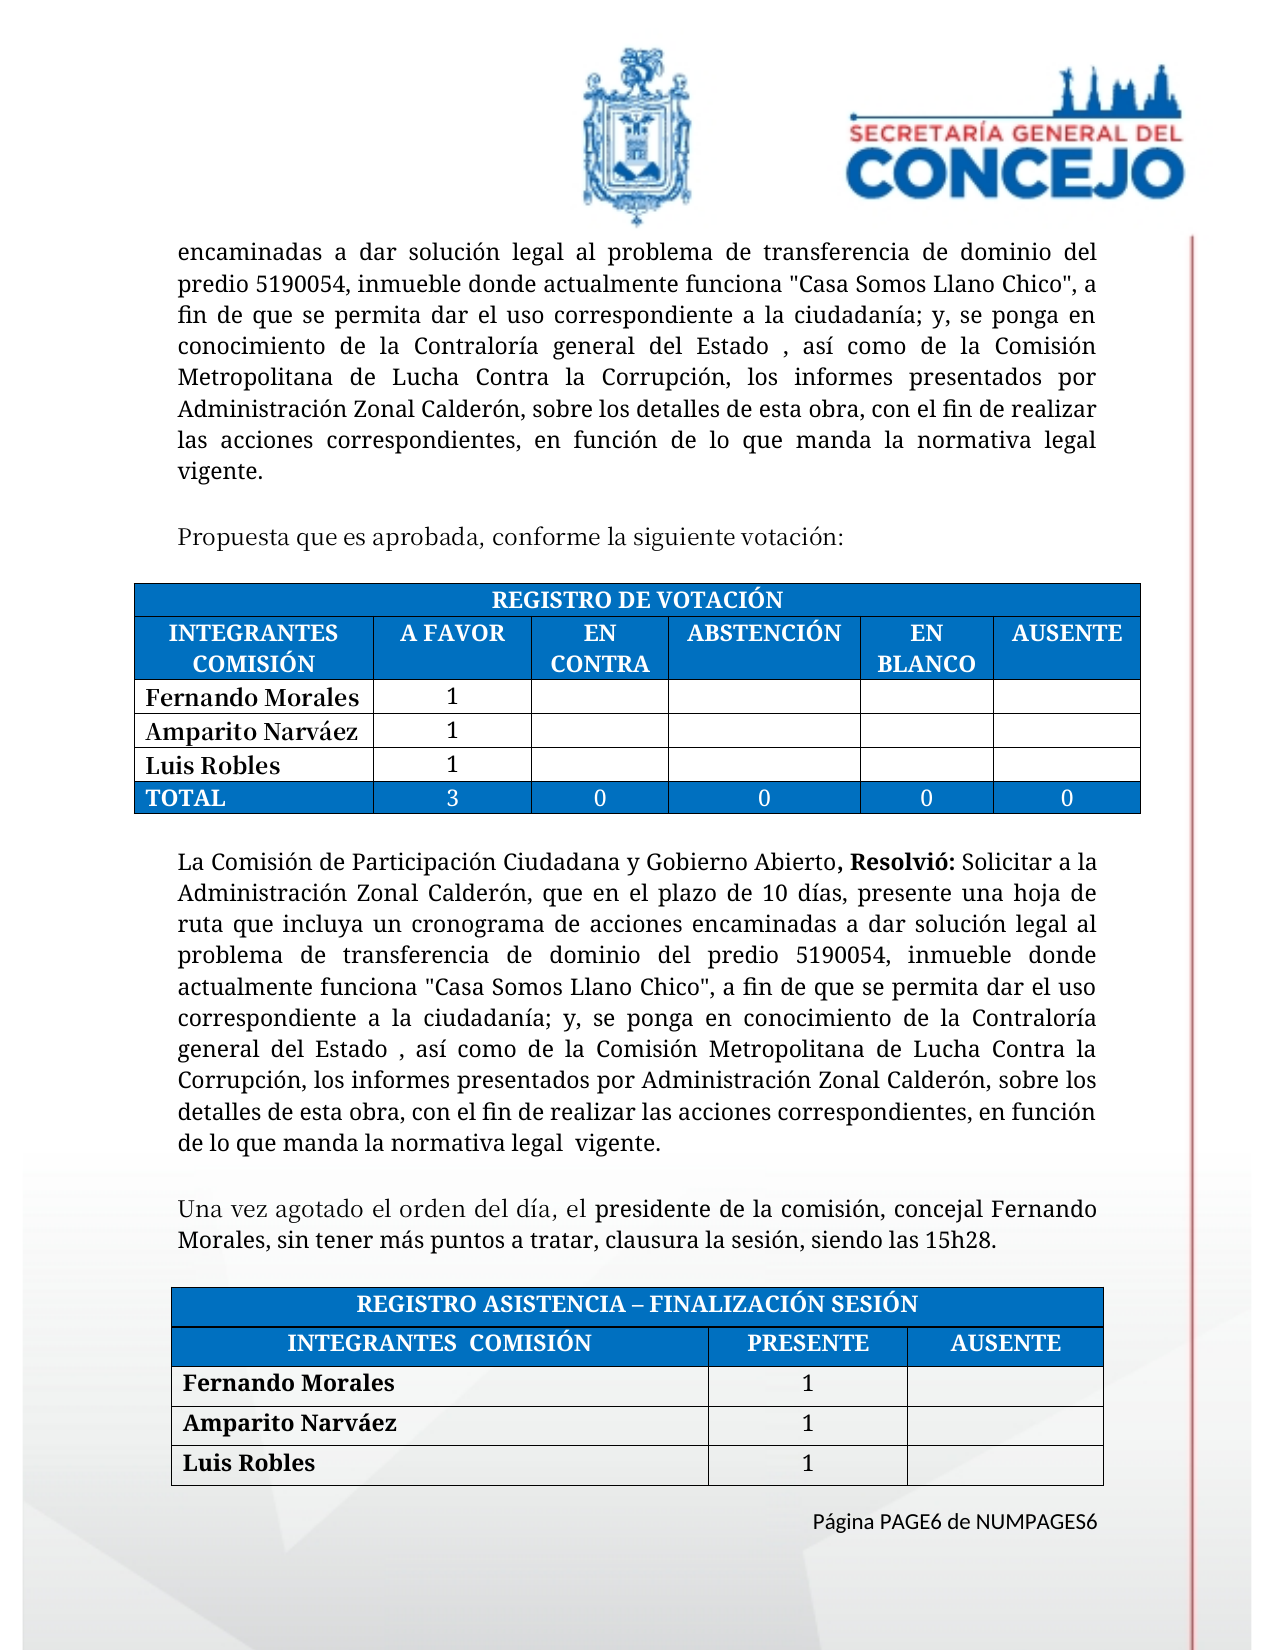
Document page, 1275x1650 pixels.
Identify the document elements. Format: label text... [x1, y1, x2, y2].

table_cell Luis Robles [172, 1446, 708, 1485]
table_header REGISTRO ASISTENCIA – FINALIZACIÓN SESIÓN [172, 1288, 1103, 1326]
table_cell PRESENTE [709, 1328, 907, 1366]
table_cell [861, 680, 993, 713]
table_cell [861, 748, 993, 781]
table_cell [994, 680, 1140, 713]
table_cell 1 [374, 680, 531, 713]
picture [22, 0, 1252, 1650]
table_cell 0 [532, 782, 668, 813]
table_cell [908, 1367, 1103, 1406]
table_cell EN BLANCO [861, 617, 993, 679]
table_cell ABSTENCIÓN [669, 617, 860, 679]
text Propuesta que es aprobada, conforme la siguiente votación: [177, 519, 1098, 552]
table_cell 0 [669, 782, 860, 813]
table_cell INTEGRANTES COMISIÓN [135, 617, 373, 679]
table_cell EN CONTRA [532, 617, 668, 679]
table_cell [908, 1407, 1103, 1445]
table_cell [994, 714, 1140, 747]
table_cell [532, 680, 668, 713]
table_cell [669, 748, 860, 781]
table_cell AUSENTE [908, 1328, 1103, 1366]
table_cell Amparito Narváez [135, 714, 373, 747]
table_cell 0 [861, 782, 993, 813]
table_cell 0 [994, 782, 1140, 813]
table_cell 1 [709, 1446, 907, 1485]
table_cell [861, 714, 993, 747]
table_cell [669, 680, 860, 713]
table_cell [532, 748, 668, 781]
table_cell 1 [374, 748, 531, 781]
table_cell 1 [709, 1367, 907, 1406]
table_cell [532, 714, 668, 747]
table_cell 1 [709, 1407, 907, 1445]
table_cell A FAVOR [374, 617, 531, 679]
table_cell 3 [374, 782, 531, 813]
table_cell [669, 714, 860, 747]
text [177, 236, 1098, 486]
table_cell Fernando Morales [135, 680, 373, 713]
table_cell AUSENTE [994, 617, 1140, 679]
table_cell [908, 1446, 1103, 1485]
table_cell Fernando Morales [172, 1367, 708, 1406]
table_cell 1 [374, 714, 531, 747]
table_cell INTEGRANTES COMISIÓN [172, 1328, 708, 1366]
text La Comisión de Participación Ciudadana y Gobierno Abierto, Resolvió: Solicitar a la Administración Zonal Calderón, que en el plazo de 10 días, presente una hoja de ruta que incluya un cronograma de acciones encaminadas a dar solución legal al problema de transferencia de dominio del predio 5190054, inmueble donde actualmente funciona "Casa Somos Llano Chico", a fin de que se permita dar el uso correspondiente a la ciudadanía; y, se ponga en conocimiento de la Contraloría general del Estado , así como de la Comisión Metropolitana de Lucha Contra la Corrupción, los informes presentados por Administración Zonal Calderón, sobre los detalles de esta obra, con el fin de realizar las acciones correspondientes, en función de lo que manda la normativa legal vigente. [177, 846, 1098, 1158]
table_cell Amparito Narváez [172, 1407, 708, 1445]
table_cell Luis Robles [135, 748, 373, 781]
table_cell [994, 748, 1140, 781]
text Una vez agotado el orden del día, el presidente de la comisión, concejal Fernando Morales, sin tener más puntos a tratar, clausura la sesión, siendo las 15h28. [177, 1191, 1098, 1255]
table_cell TOTAL [135, 782, 373, 813]
table_header REGISTRO DE VOTACIÓN [135, 584, 1140, 616]
